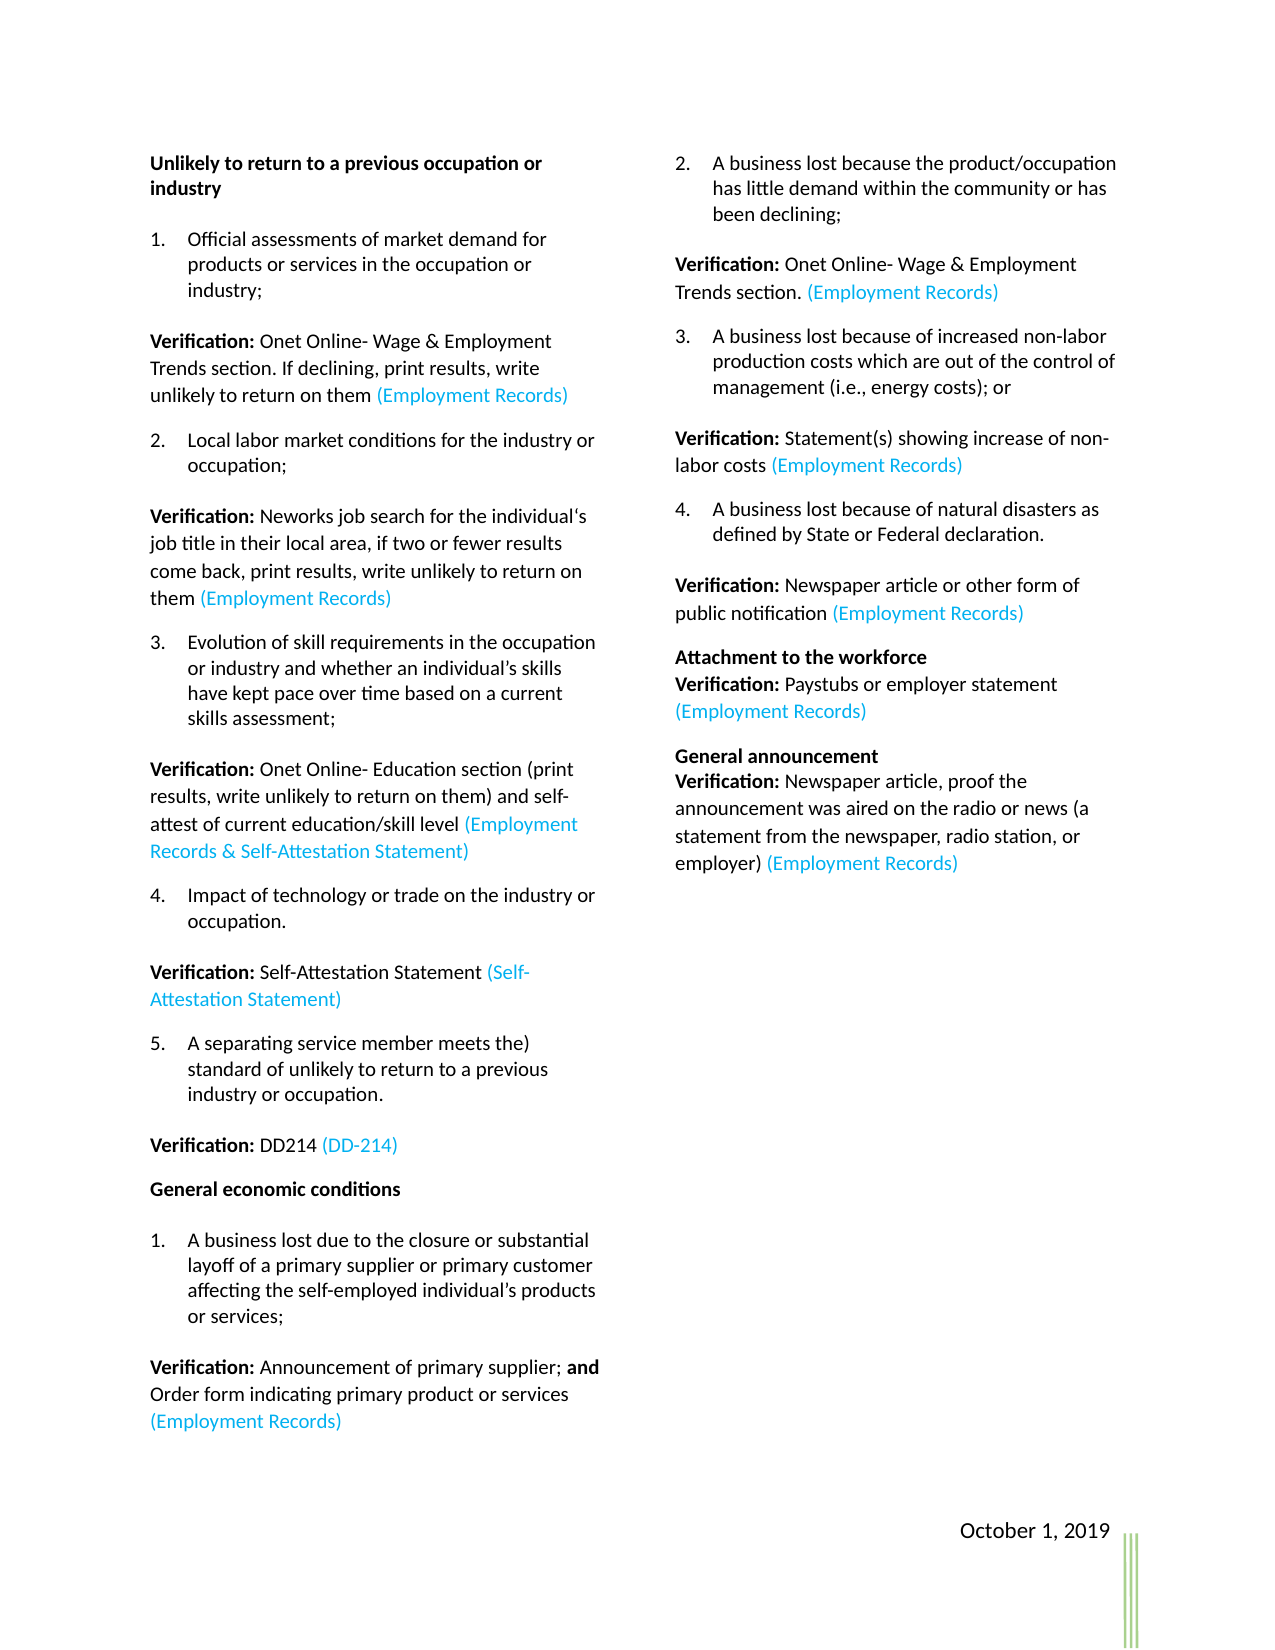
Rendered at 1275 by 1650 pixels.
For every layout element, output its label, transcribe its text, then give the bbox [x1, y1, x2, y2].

text Verification: Neworks job search for the individual‘s job title in their local area, if two or fewer results come back, print results, write unlikely to return on them (Employment Records) [150, 503, 600, 611]
text Verification: Onet Online- Education section (print results, write unlikely to return on them) and self-attest of current education/skill level (Employment Records & Self-Attestation Statement) [150, 756, 600, 864]
list Official assessments of market demand for products or services in the occupation or industry; [150, 226, 600, 302]
list A business lost because of increased non-labor production costs which are out of the control of management (i.e., energy costs); or [675, 323, 1125, 399]
list A business lost because of natural disasters as defined by State or Federal declaration. [675, 496, 1125, 547]
list Evolution of skill requirements in the occupation or industry and whether an individual’s skills have kept pace over time based on a current skills assessment; [150, 629, 600, 731]
list A business lost because the product/occupation has little demand within the community or has been declining; [675, 150, 1125, 226]
text Verification: Self-Attestation Statement (Self-Attestation Statement) [150, 959, 600, 1012]
text Verification: Onet Online- Wage & Employment Trends section. (Employment Records) [675, 252, 1125, 304]
text Verification: Announcement of primary supplier; and Order form indicating primary product or services (Employment Records) [150, 1354, 600, 1434]
list A separating service member meets the) standard of unlikely to return to a previous industry or occupation. [150, 1030, 600, 1107]
list Impact of technology or trade on the industry or occupation. [150, 883, 600, 933]
text General announcement [675, 743, 1125, 768]
list Local labor market conditions for the industry or occupation; [150, 427, 600, 478]
text Verification: DD214 (DD-214) [150, 1132, 600, 1157]
text General economic conditions [150, 1176, 600, 1201]
text Verification: Newspaper article, proof the announcement was aired on the radio or news (a statement from the newspaper, radio station, or employer) (Employment Records) [675, 768, 1125, 876]
list A business lost due to the closure or substantial layoff of a primary supplier or primary customer affecting the self-employed individual’s products or services; [150, 1227, 600, 1328]
text Verification: Onet Online- Wage & Employment Trends section. If declining, print results, write unlikely to return on them (Employment Records) [150, 328, 600, 408]
text Attachment to the workforce Verification: Paystubs or employer statement (Employment Records) [675, 644, 1125, 724]
text Unlikely to return to a previous occupation or industry [150, 150, 600, 201]
text Verification: Statement(s) showing increase of non-labor costs (Employment Records) [675, 425, 1125, 478]
text Verification: Newspaper article or other form of public notification (Employment Records) [675, 572, 1125, 625]
